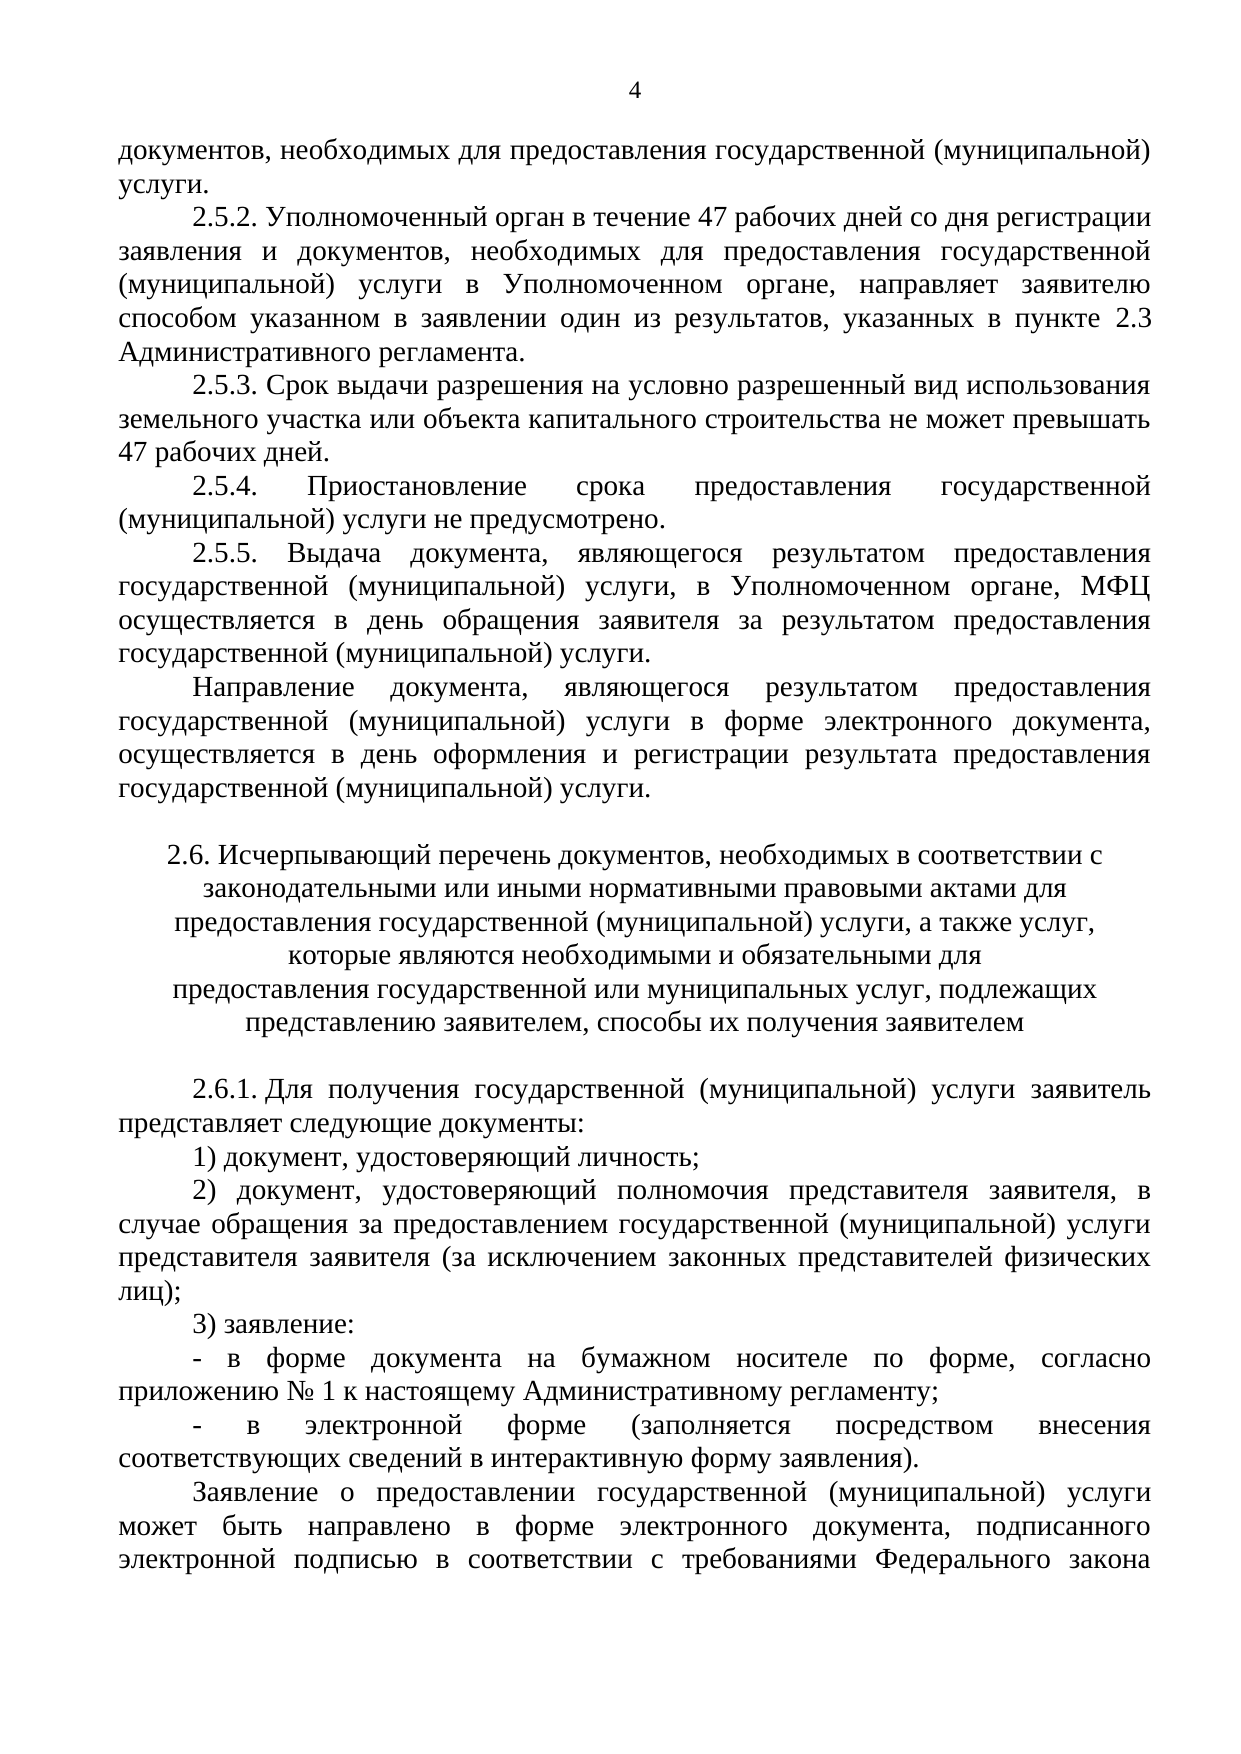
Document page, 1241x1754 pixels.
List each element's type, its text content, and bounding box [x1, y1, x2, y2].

text 2.5.4. Приостановление срока предоставления государственной (муниципальной) услуги не предусмотрено. [118, 468, 1152, 535]
text предоставления государственной или муниципальных услуг, подлежащих представлению заявителем, способы их получения заявителем [118, 971, 1152, 1038]
text Направление документа, являющегося результатом предоставления государственной (муниципальной) услуги в форме электронного документа, осуществляется в день оформления и регистрации результата предоставления государственной (муниципальной) услуги. [118, 669, 1152, 803]
text 2.5.5. Выдача документа, являющегося результатом предоставления государственной (муниципальной) услуги, в Уполномоченном органе, МФЦ осуществляется в день обращения заявителя за результатом предоставления государственной (муниципальной) услуги. [118, 535, 1152, 669]
text 2.6. Исчерпывающий перечень документов, необходимых в соответствии с законодательными или иными нормативными правовыми актами для предоставления государственной (муниципальной) услуги, а также услуг, [118, 837, 1152, 937]
text которые являются необходимыми и обязательными для [118, 937, 1152, 971]
text 3) заявление: [118, 1306, 1152, 1340]
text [118, 132, 1152, 199]
text 2) документ, удостоверяющий полномочия представителя заявителя, в случае обращения за предоставлением государственной (муниципальной) услуги представителя заявителя (за исключением законных представителей физических лиц); [118, 1172, 1152, 1306]
text 2.5.3. Срок выдачи разрешения на условно разрешенный вид использования земельного участка или объекта капитального строительства не может превышать 47 рабочих дней. [118, 367, 1152, 468]
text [118, 1474, 1152, 1575]
text 1) документ, удостоверяющий личность; [118, 1139, 1152, 1172]
text - в электронной форме (заполняется посредством внесения соответствующих сведений в интерактивную форму заявления). [118, 1407, 1152, 1474]
text 2.6.1. Для получения государственной (муниципальной) услуги заявитель представляет следующие документы: [118, 1072, 1152, 1139]
text 2.5.2. Уполномоченный орган в течение 47 рабочих дней со дня регистрации заявления и документов, необходимых для предоставления государственной (муниципальной) услуги в Уполномоченном органе, направляет заявителю способом указанном в заявлении один из результатов, указанных в пункте 2.3 Административного регламента. [118, 199, 1152, 367]
text - в форме документа на бумажном носителе по форме, согласно приложению № 1 к настоящему Административному регламенту; [118, 1340, 1152, 1407]
